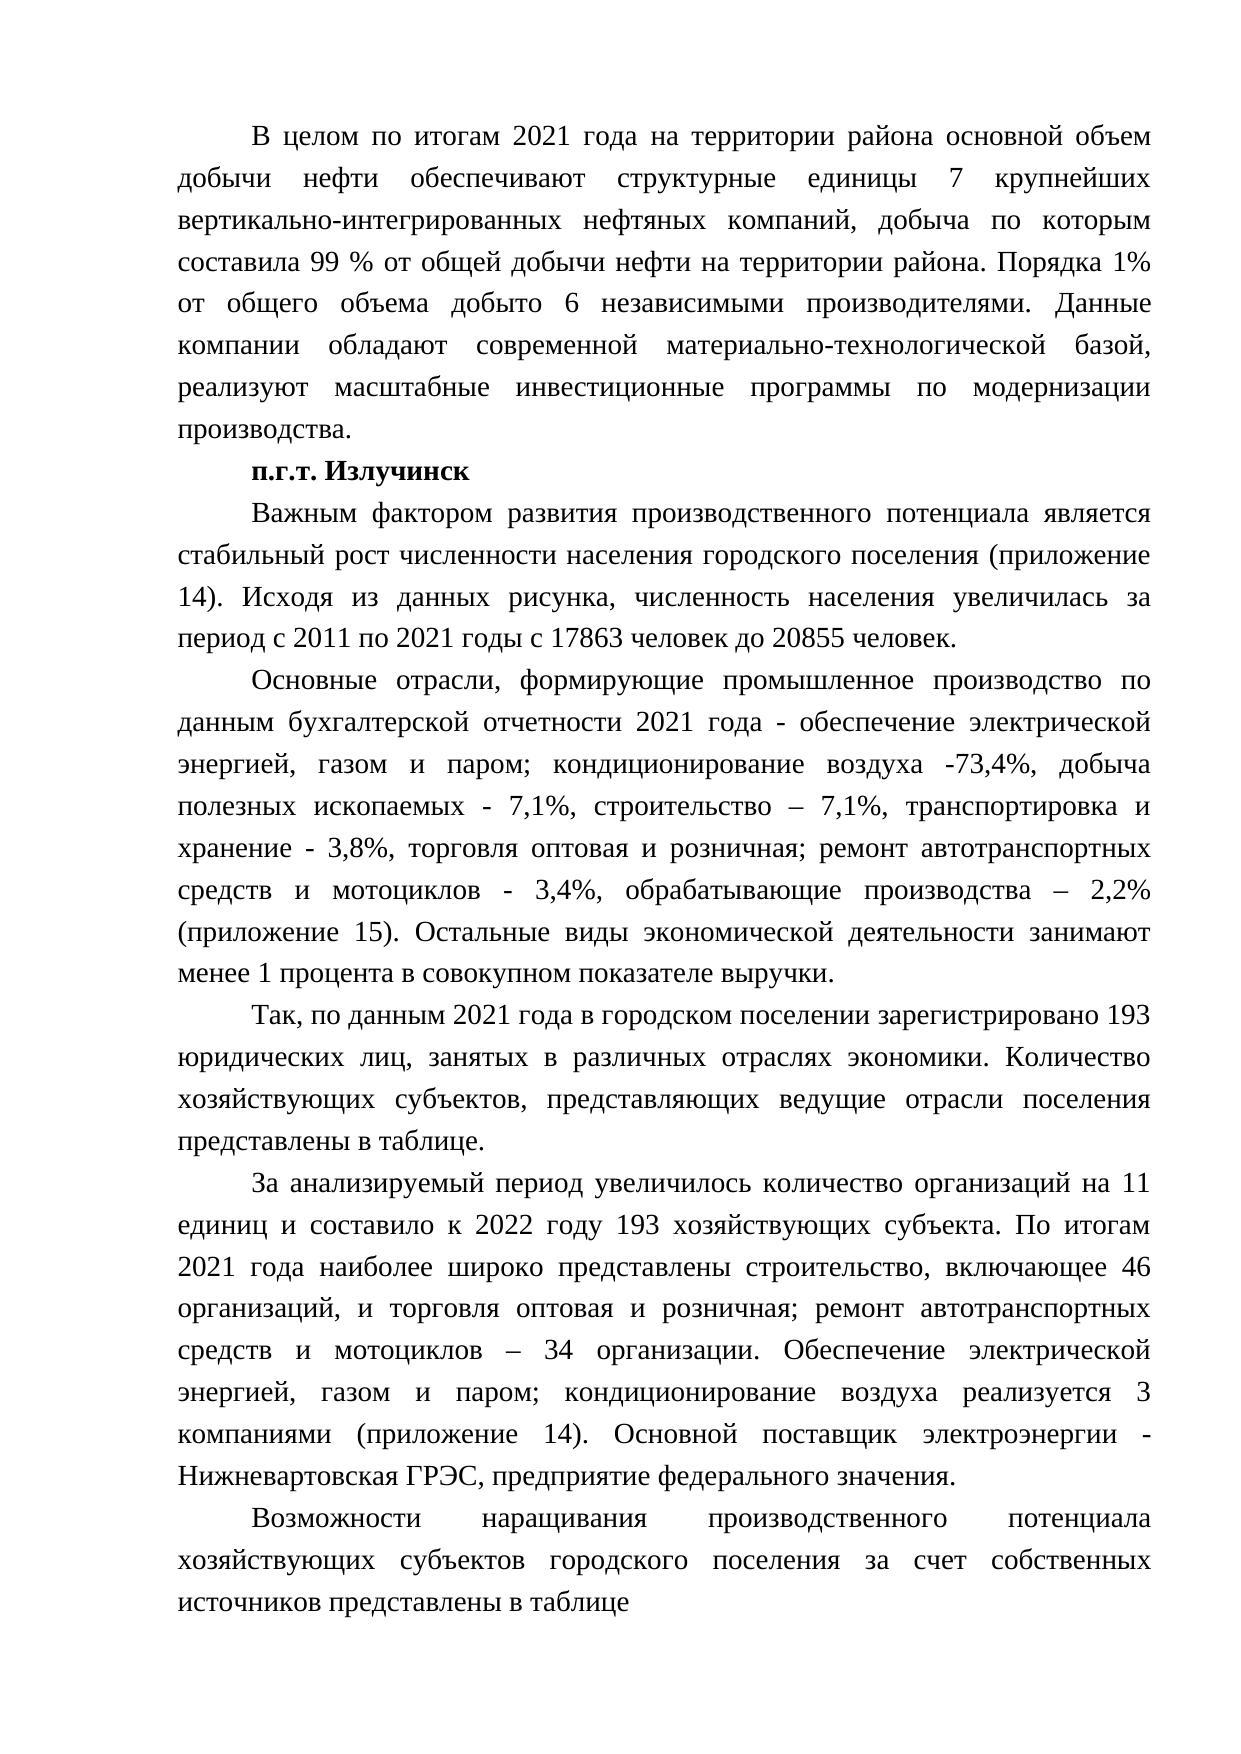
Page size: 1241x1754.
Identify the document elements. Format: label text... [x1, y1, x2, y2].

text За анализируемый период увеличилось количество организаций на 11 единиц и составило к 2022 году 193 хозяйствующих субъекта. По итогам 2021 года наиболее широко представлены строительство, включающее 46 организаций, и торговля оптовая и розничная; ремонт автотранспортных средств и мотоциклов – 34 организации. Обеспечение электрической энергией, газом и паром; кондиционирование воздуха реализуется 3 компаниями (приложение 14). Основной поставщик электроэнергии - Нижневартовская ГРЭС, предприятие федерального значения. [177, 1165, 1152, 1492]
text В целом по итогам 2021 года на территории района основной объем добычи нефти обеспечивают структурные единицы 7 крупнейших вертикально-интегрированных нефтяных компаний, добыча по которым составила 99 % от общей добычи нефти на территории района. Порядка 1% от общего объема добыто 6 независимыми производителями. Данные компании обладают современной материально-технологической базой, реализуют масштабные инвестиционные программы по модернизации производства. [177, 118, 1152, 445]
text Основные отрасли, формирующие промышленное производство по данным бухгалтерской отчетности 2021 года - обеспечение электрической энергией, газом и паром; кондиционирование воздуха -73,4%, добыча полезных ископаемых - 7,1%, строительство – 7,1%, транспортировка и хранение - 3,8%, торговля оптовая и розничная; ремонт автотранспортных средств и мотоциклов - 3,4%, обрабатывающие производства – 2,2% (приложение 15). Остальные виды экономической деятельности занимают менее 1 процента в совокупном показателе выручки. [177, 662, 1152, 989]
text Так, по данным 2021 года в городском поселении зарегистрировано 193 юридических лиц, занятых в различных отраслях экономики. Количество хозяйствующих субъектов, представляющих ведущие отрасли поселения представлены в таблице. [177, 997, 1152, 1157]
text Важным фактором развития производственного потенциала является стабильный рост численности населения городского поселения (приложение 14). Исходя из данных рисунка, численность населения увеличилась за период с 2011 по 2021 годы с 17863 человек до 20855 человек. [177, 495, 1152, 654]
text п.г.т. Излучинск [177, 453, 1152, 487]
text Возможности наращивания производственного потенциала хозяйствующих субъектов городского поселения за счет собственных источников представлены в таблице [177, 1500, 1152, 1617]
